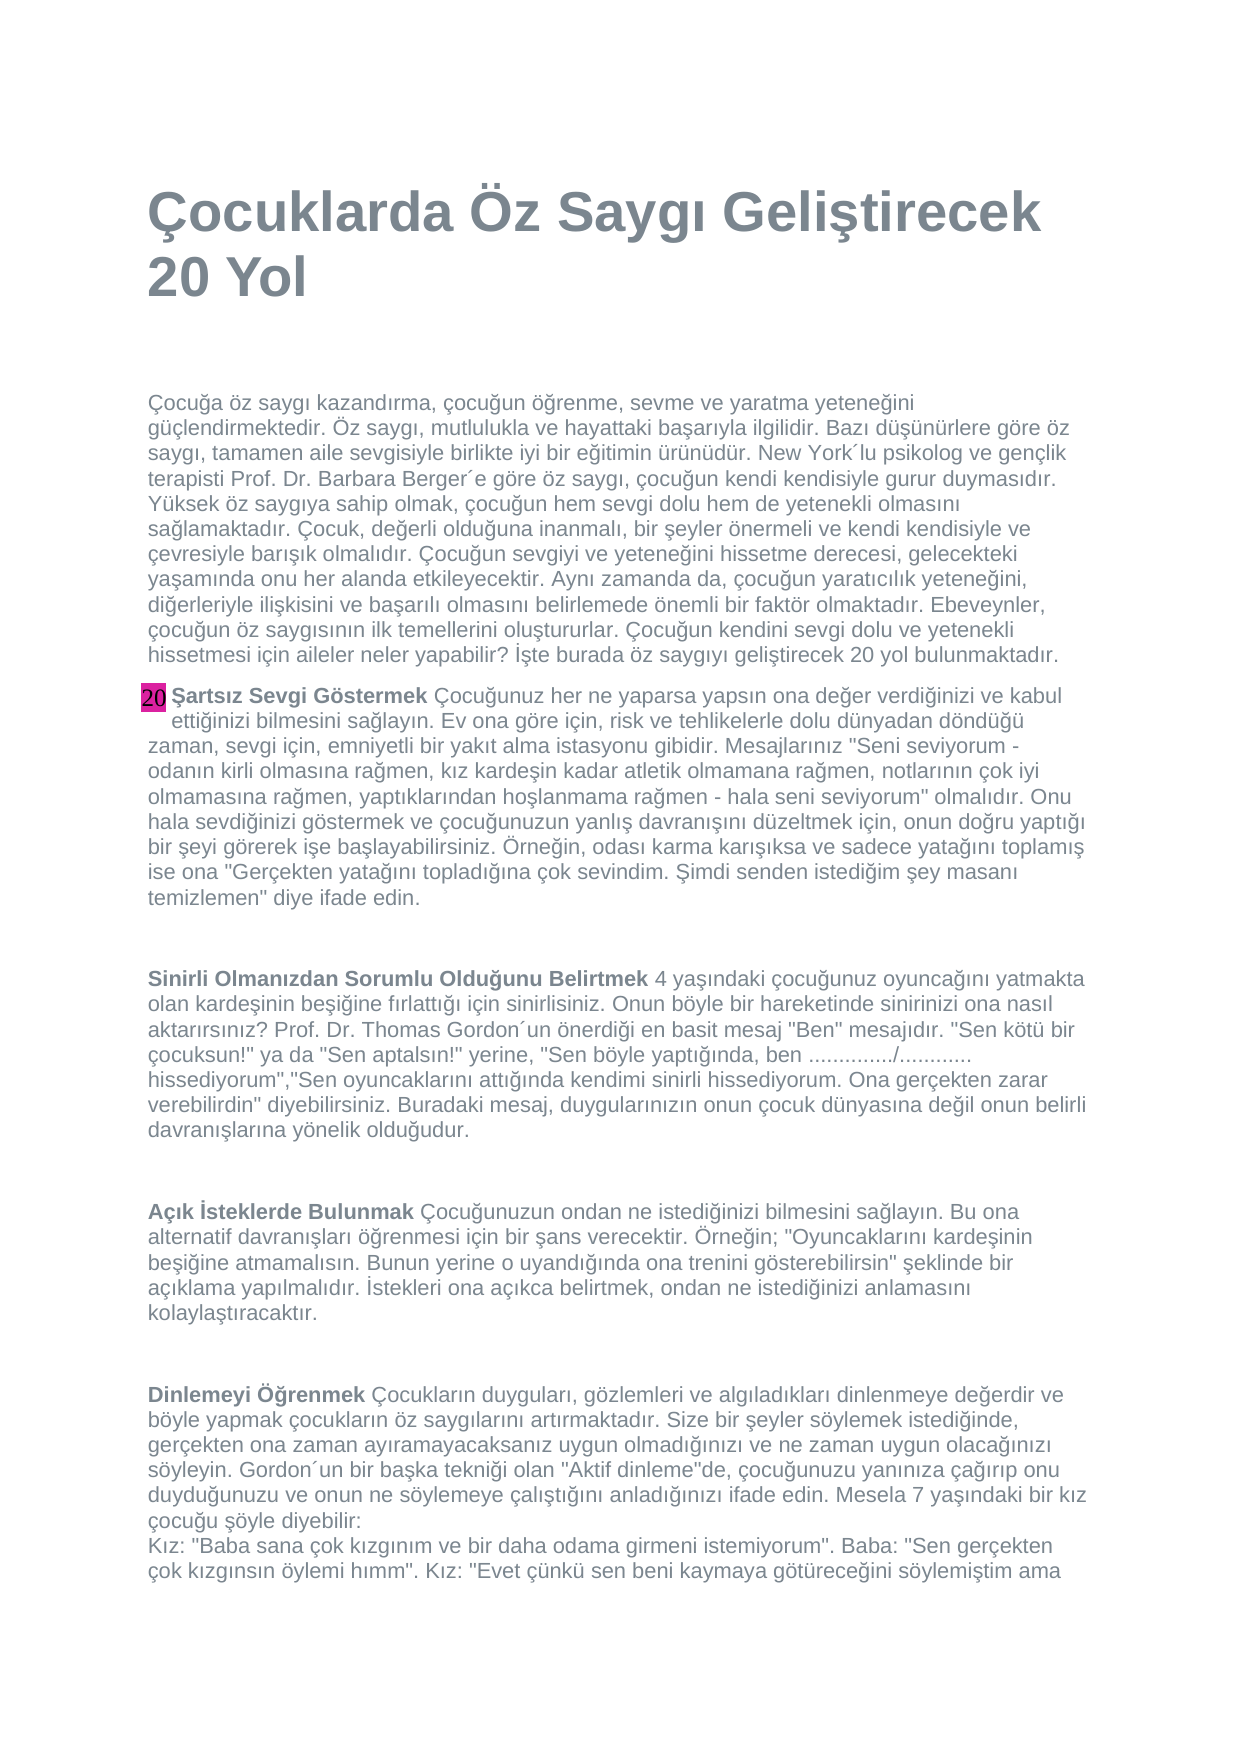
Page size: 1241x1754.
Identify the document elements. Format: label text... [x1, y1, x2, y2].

text Sinirli Olmanızdan Sorumlu Olduğunu Belirtmek 4 yaşındaki çocuğunuz oyuncağını yatmakta olan kardeşinin beşiğine fırlattığı için sinirlisiniz. Onun böyle bir hareketinde sinirinizi ona nasıl aktarırsınız? Prof. Dr. Thomas Gordon´un önerdiği en basit mesaj "Ben" mesajıdır. "Sen kötü bir çocuksun!" ya da "Sen aptalsın!" yerine, "Sen böyle yaptığında, ben ............../............ hissediyorum","Sen oyuncaklarını attığında kendimi sinirli hissediyorum. Ona gerçekten zarar verebilirdin" diyebilirsiniz. Buradaki mesaj, duygularınızın onun çocuk dünyasına değil onun belirli davranışlarına yönelik olduğudur. [148, 966, 1093, 1143]
text Açık İsteklerde Bulunmak Çocuğunuzun ondan ne istediğinizi bilmesini sağlayın. Bu ona alternatif davranışları öğrenmesi için bir şans verecektir. Örneğin; "Oyuncaklarını kardeşinin beşiğine atmamalısın. Bunun yerine o uyandığında ona trenini gösterebilirsin" şeklinde bir açıklama yapılmalıdır. İstekleri ona açıkca belirtmek, ondan ne istediğinizi anlamasını kolaylaştıracaktır. [148, 1199, 1093, 1325]
text Çocuklarda Öz Saygı Geliştirecek 20 Yol [148, 179, 1093, 308]
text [148, 1382, 1093, 1583]
table_header 20 [141, 683, 166, 712]
text Şartsız Sevgi Göstermek Çocuğunuz her ne yaparsa yapsın ona değer verdiğinizi ve kabul ettiğinizi bilmesini sağlayın. Ev ona göre için, risk ve tehlikelerle dolu dünyadan döndüğü zaman, sevgi için, emniyetli bir yakıt alma istasyonu gibidir. Mesajlarınız "Seni seviyorum - odanın kirli olmasına rağmen, kız kardeşin kadar atletik olmamana rağmen, notlarının çok iyi olmamasına rağmen, yaptıklarından hoşlanmama rağmen - hala seni seviyorum" olmalıdır. Onu hala sevdiğinizi göstermek ve çocuğunuzun yanlış davranışını düzeltmek için, onun doğru yaptığı bir şeyi görerek işe başlayabilirsiniz. Örneğin, odası karma karışıksa ve sadece yatağını toplamış ise ona "Gerçekten yatağını topladığına çok sevindim. Şimdi senden istediğim şey masanı temizlemen" diye ifade edin. [148, 683, 1093, 910]
text Çocuğa öz saygı kazandırma, çocuğun öğrenme, sevme ve yaratma yeteneğini güçlendirmektedir. Öz saygı, mutlulukla ve hayattaki başarıyla ilgilidir. Bazı düşünürlere göre öz saygı, tamamen aile sevgisiyle birlikte iyi bir eğitimin ürünüdür. New York´lu psikolog ve gençlik terapisti Prof. Dr. Barbara Berger´e göre öz saygı, çocuğun kendi kendisiyle gurur duymasıdır. Yüksek öz saygıya sahip olmak, çocuğun hem sevgi dolu hem de yetenekli olmasını sağlamaktadır. Çocuk, değerli olduğuna inanmalı, bir şeyler önermeli ve kendi kendisiyle ve çevresiyle barışık olmalıdır. Çocuğun sevgiyi ve yeteneğini hissetme derecesi, gelecekteki yaşamında onu her alanda etkileyecektir. Aynı zamanda da, çocuğun yaratıcılık yeteneğini, diğerleriyle ilişkisini ve başarılı olmasını belirlemede önemli bir faktör olmaktadır. Ebeveynler, çocuğun öz saygısının ilk temellerini oluştururlar. Çocuğun kendini sevgi dolu ve yetenekli hissetmesi için aileler neler yapabilir? İşte burada öz saygıyı geliştirecek 20 yol bulunmaktadır. [148, 390, 1093, 667]
